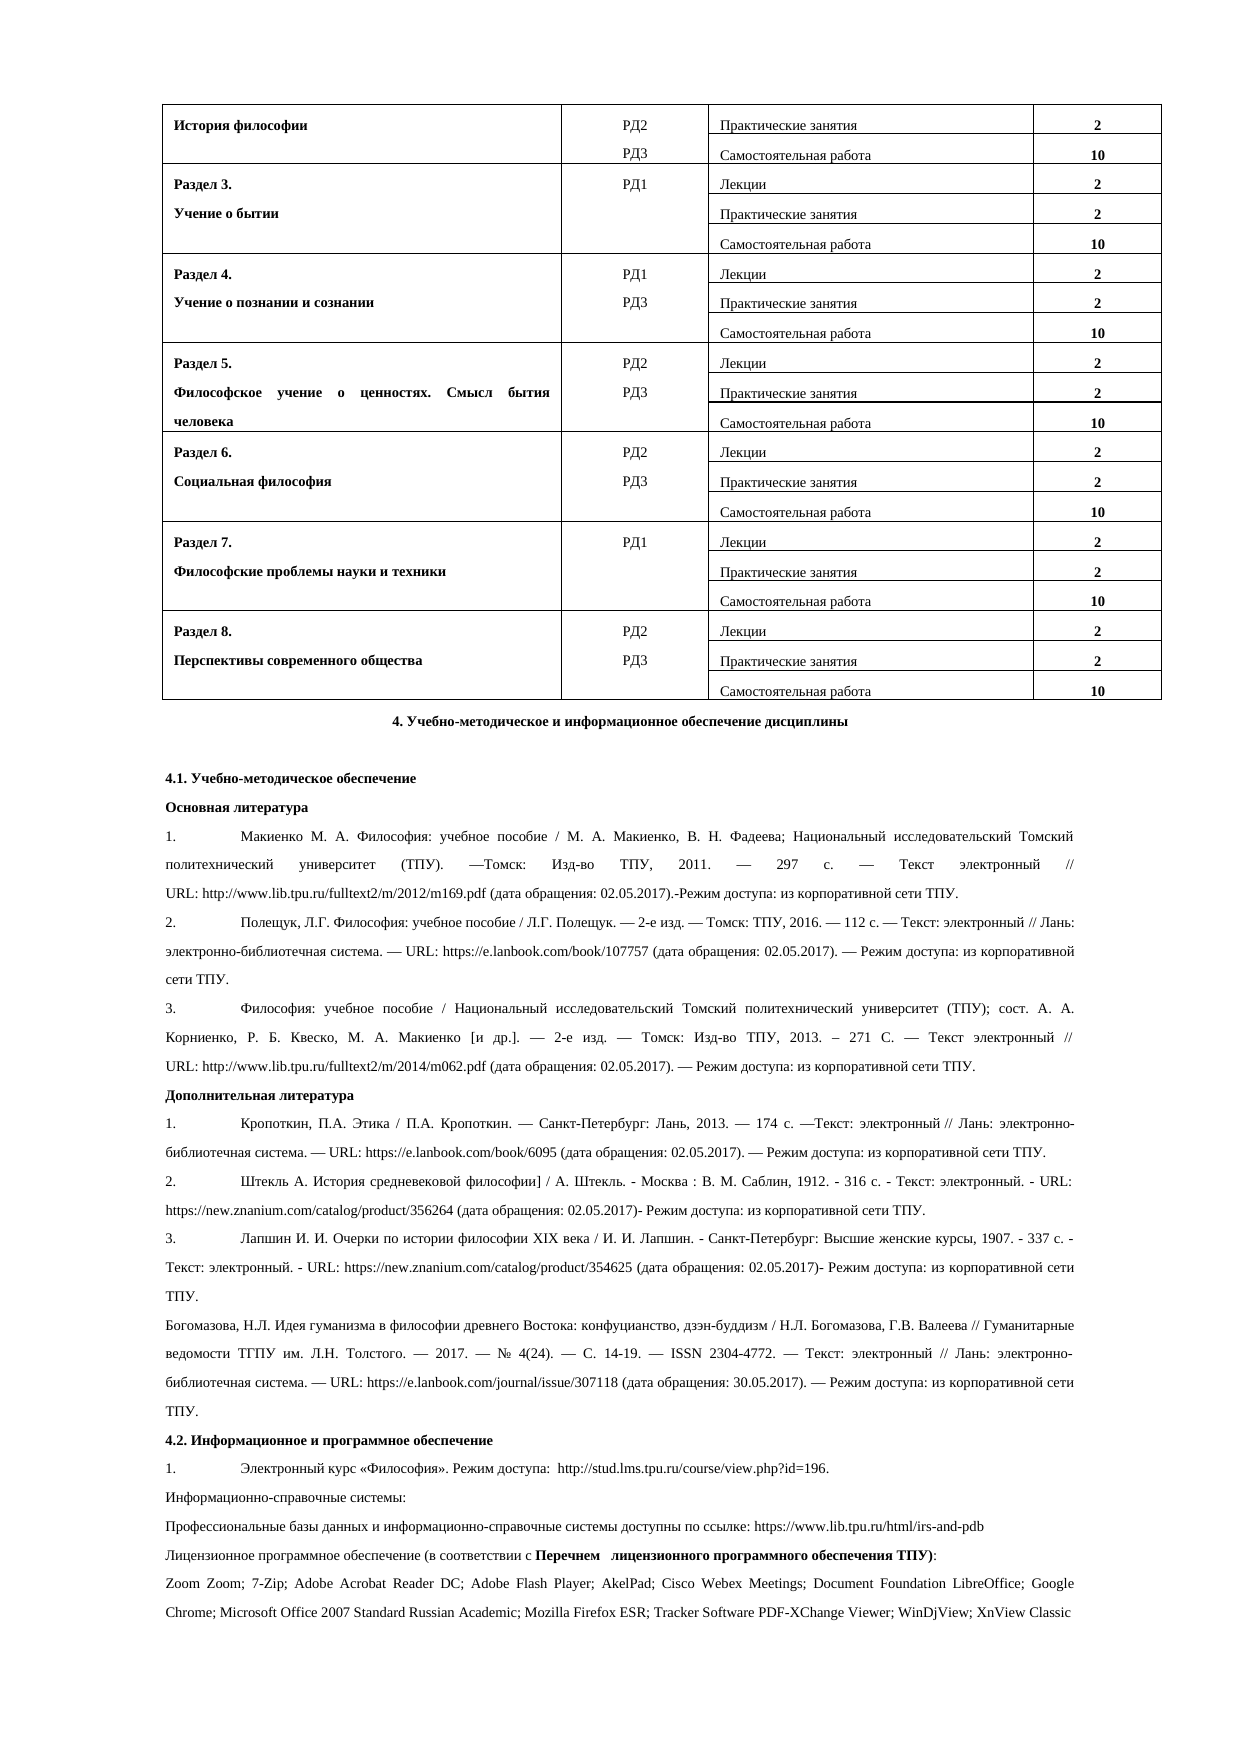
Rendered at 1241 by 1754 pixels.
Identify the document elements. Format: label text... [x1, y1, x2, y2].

table_cell Лекции [709, 254, 1033, 282]
table_cell 10 [1034, 671, 1161, 699]
table_cell РД2 РД3 [562, 611, 708, 699]
table_cell РД1 РД2 РД3 [562, 105, 708, 163]
table_cell Самостоятельная работа [709, 403, 1033, 431]
list Электронный курс «Философия». Режим доступа: http://stud.lms.tpu.ru/course/view.php?id=196. [165, 1448, 1075, 1477]
table_cell 2 [1034, 611, 1161, 640]
list Макиенко М. А. Философия: учебное пособие / М. А. Макиенко, В. Н. Фадеева; Национальный исследовательский Томский политехнический университет (ТПУ). —Томск: Изд-во ТПУ, 2011. — 297 с. — Текст электронный // URL: http://www.lib.tpu.ru/fulltext2/m/2012/m169.pdf (дата обращения: 02.05.2017).-Режим доступа: из корпоративной сети ТПУ. [165, 815, 1075, 902]
table_cell 2 [1034, 373, 1161, 401]
table_cell 2 [1034, 522, 1161, 550]
table_cell РД2 РД3 [562, 432, 708, 521]
table_cell Самостоятельная работа [709, 313, 1033, 342]
table_cell 2 [1034, 343, 1161, 372]
table_cell Лекции [709, 343, 1033, 372]
text Информационно-справочные системы: [165, 1477, 1075, 1506]
text 4.1. Учебно-методическое обеспечение [165, 758, 1075, 787]
list Кропоткин, П.А. Этика / П.А. Кропоткин. — Санкт-Петербург: Лань, 2013. — 174 с. —Текст: электронный // Лань: электронно-библиотечная система. — URL: https://e.lanbook.com/book/6095 (дата обращения: 02.05.2017). — Режим доступа: из корпоративной сети ТПУ. [165, 1103, 1075, 1161]
list Штекль А. История средневековой философии] / А. Штекль. - Москва : В. М. Саблин, 1912. - 316 с. - Текст: электронный. - URL: https://new.znanium.com/catalog/product/356264 (дата обращения: 02.05.2017)- Режим доступа: из корпоративной сети ТПУ. [165, 1161, 1075, 1218]
table_cell Лекции [709, 432, 1033, 461]
list Лапшин И. И. Очерки по истории философии XIX века / И. И. Лапшин. - Санкт-Петербург: Высшие женские курсы, 1907. - 337 с. - Текст: электронный. - URL: https://new.znanium.com/catalog/product/354625 (дата обращения: 02.05.2017)- Режим доступа: из корпоративной сети ТПУ. [165, 1218, 1075, 1304]
table_cell 10 [1034, 134, 1161, 163]
table_cell РД1 [562, 522, 708, 610]
list Полещук, Л.Г. Философия: учебное пособие / Л.Г. Полещук. — 2-е изд. — Томск: ТПУ, 2016. — 112 с. — Текст: электронный // Лань: электронно-библиотечная система. — URL: https://e.lanbook.com/book/107757 (дата обращения: 02.05.2017). — Режим доступа: из корпоративной сети ТПУ. [165, 902, 1075, 988]
table_cell 10 [1034, 403, 1161, 431]
table_cell Практические занятия [709, 551, 1033, 580]
table_cell 10 [1034, 581, 1161, 610]
list Философия: учебное пособие / Национальный исследовательский Томский политехнический университет (ТПУ); сост. А. А. Корниенко, Р. Б. Квеско, М. А. Макиенко [и др.]. — 2-е изд. — Томск: Изд-во ТПУ, 2013. – 271 С. — Текст электронный // URL: http://www.lib.tpu.ru/fulltext2/m/2014/m062.pdf (дата обращения: 02.05.2017). — Режим доступа: из корпоративной сети ТПУ. [165, 988, 1075, 1074]
table_cell 2 [1034, 462, 1161, 491]
text 4.2. Информационное и программное обеспечение [165, 1419, 1075, 1448]
text Дополнительная литература [165, 1074, 1075, 1103]
table_cell 2 [1034, 551, 1161, 580]
table_cell Раздел 3. Учение о бытии [163, 164, 561, 252]
text Богомазова, Н.Л. Идея гуманизма в философии древнего Востока: конфуцианство, дзэн-буддизм / Н.Л. Богомазова, Г.В. Валеева // Гуманитарные ведомости ТГПУ им. Л.Н. Толстого. — 2017. — № 4(24). — С. 14-19. — ISSN 2304-4772. — Текст: электронный // Лань: электронно-библиотечная система. — URL: https://e.lanbook.com/journal/issue/307118 (дата обращения: 30.05.2017). — Режим доступа: из корпоративной сети ТПУ. [165, 1304, 1075, 1419]
text Профессиональные базы данных и информационно-справочные системы доступны по ссылке: https://www.lib.tpu.ru/html/irs-and-pdb [165, 1506, 1075, 1534]
table_cell Самостоятельная работа [709, 671, 1033, 699]
table_cell РД1 РД3 [562, 254, 708, 342]
table_cell Практические занятия [709, 641, 1033, 669]
table_cell 2 [1034, 164, 1161, 193]
table_cell 2 [1034, 194, 1161, 223]
table_cell Лекции [709, 164, 1033, 193]
table_cell Практические занятия [709, 373, 1033, 401]
table_cell Лекции [709, 522, 1033, 550]
table_cell Самостоятельная работа [709, 492, 1033, 521]
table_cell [709, 134, 1033, 163]
text Лицензионное программное обеспечение (в соответствии с Перечнем лицензионного программного обеспечения ТПУ): [165, 1534, 1075, 1563]
table_cell Практические занятия [709, 105, 1033, 133]
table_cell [163, 105, 561, 163]
table_cell РД1 [562, 164, 708, 252]
table_cell 10 [1034, 224, 1161, 252]
table_cell 2 [1034, 105, 1161, 133]
table_cell Практические занятия [709, 462, 1033, 491]
table_cell Раздел 4. Учение о познании и сознании [163, 254, 561, 342]
text Zoom Zoom; 7-Zip; Adobe Acrobat Reader DC; Adobe Flash Player; AkelPad; Cisco Webex Meetings; Document Foundation LibreOffice; Google Chrome; Microsoft Office 2007 Standard Russian Academic; Mozilla Firefox ESR; Tracker Software PDF-XChange Viewer; WinDjView; XnView Classic [165, 1563, 1075, 1621]
table_cell Раздел 8. Перспективы современного общества [163, 611, 561, 699]
table_cell 2 [1034, 641, 1161, 669]
table_cell 10 [1034, 313, 1161, 342]
table_cell Лекции [709, 611, 1033, 640]
text 4. Учебно-методическое и информационное обеспечение дисциплины [165, 700, 1075, 729]
table_cell Практические занятия [709, 194, 1033, 223]
table_cell Раздел 5. Философское учение о ценностях. Смысл бытия человека [163, 343, 561, 431]
table_cell Самостоятельная работа [709, 581, 1033, 610]
table_cell 10 [1034, 492, 1161, 521]
table_cell Раздел 6. Социальная философия [163, 432, 561, 521]
table_cell РД2 РД3 [562, 343, 708, 431]
table_cell 2 [1034, 254, 1161, 282]
table_cell Самостоятельная работа [709, 224, 1033, 252]
table_cell Раздел 7. Философские проблемы науки и техники [163, 522, 561, 610]
text Основная литература [165, 787, 1075, 815]
table_cell Практические занятия [709, 283, 1033, 312]
table_cell 2 [1034, 432, 1161, 461]
table_cell 2 [1034, 283, 1161, 312]
